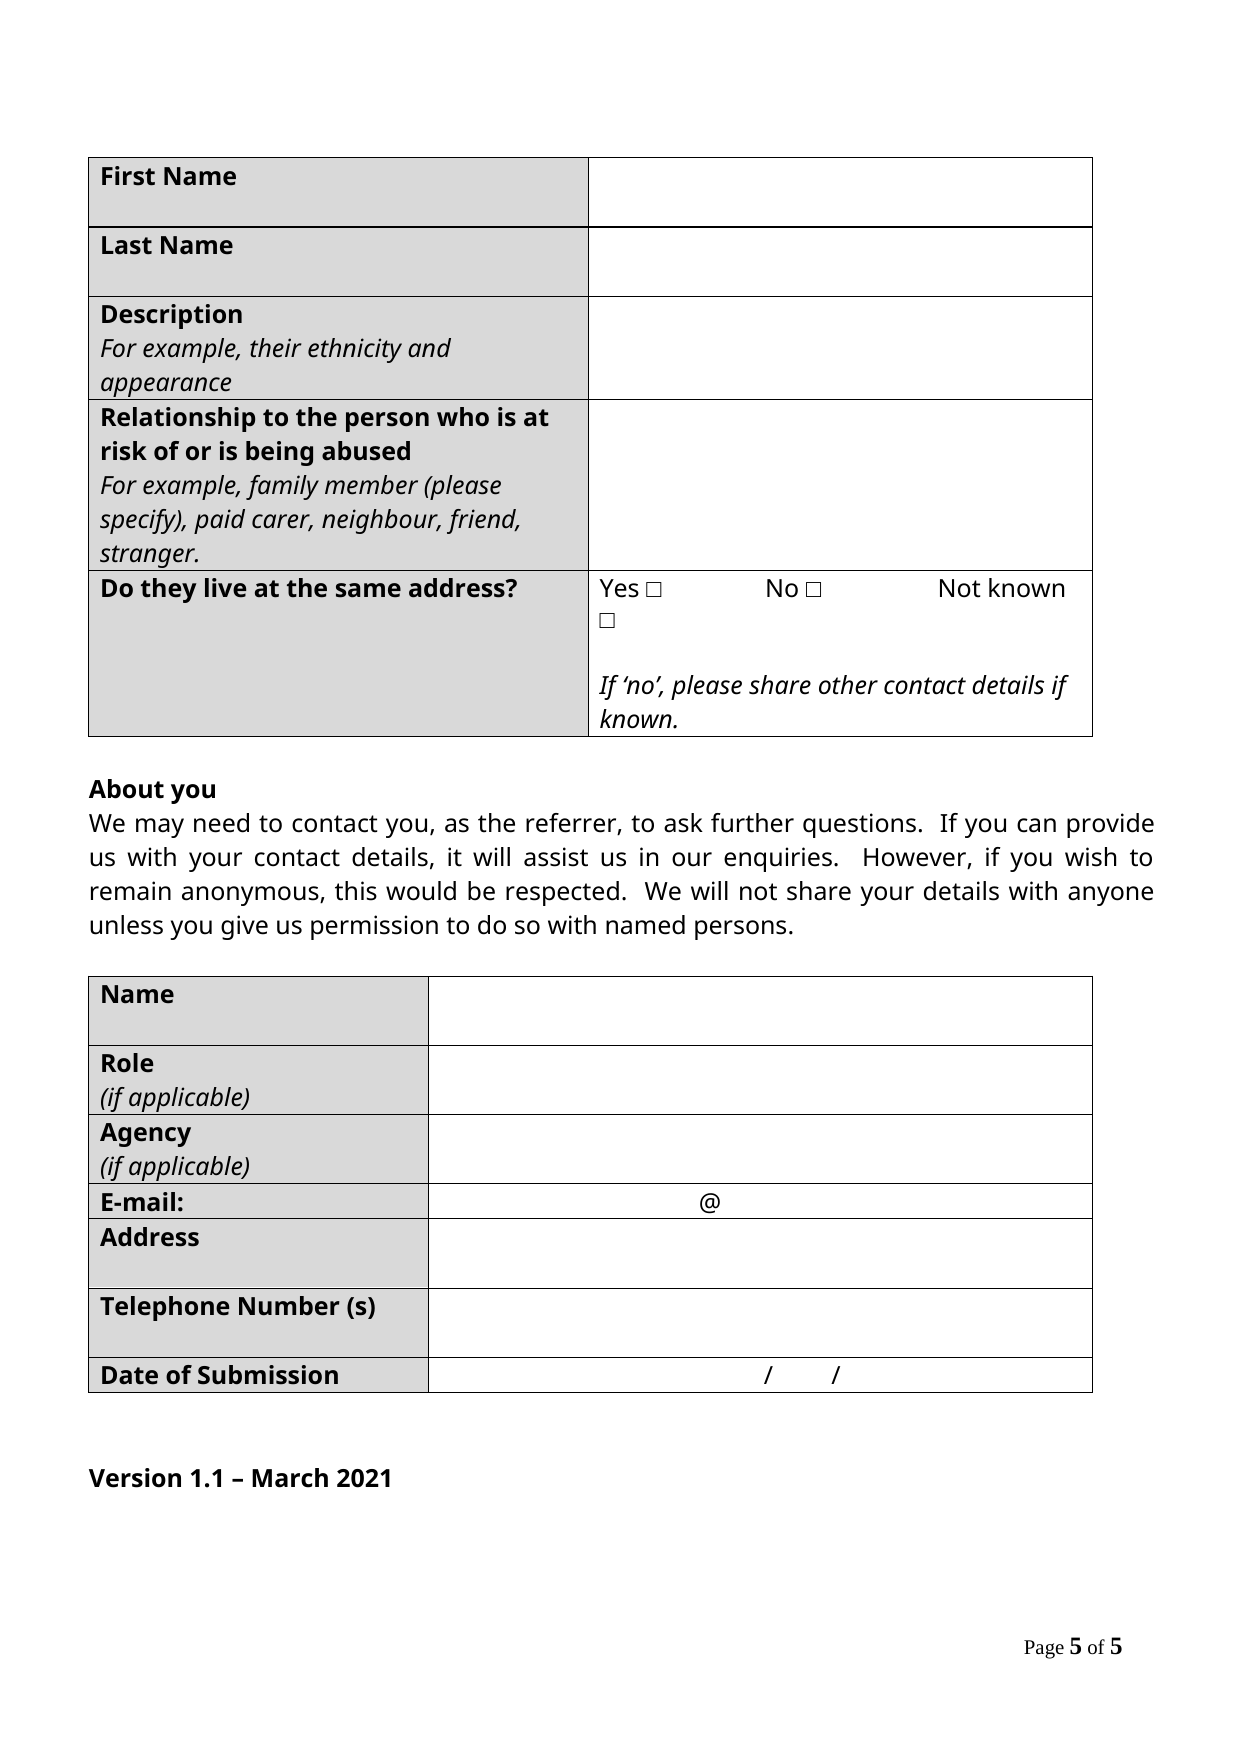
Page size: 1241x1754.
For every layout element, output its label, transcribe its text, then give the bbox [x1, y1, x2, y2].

table_cell / / [429, 1358, 1092, 1392]
table_cell [429, 1289, 1092, 1357]
table_header Name [89, 977, 428, 1045]
text We may need to contact you, as the referrer, to ask further questions. If you can provide us with your contact details, it will assist us in our enquiries. However, if you wish to remain anonymous, this would be respected. We will not share your details with anyone unless you give us permission to do so with named persons. [88, 805, 1156, 942]
table_cell [589, 400, 1092, 570]
table_cell Telephone Number (s) [89, 1289, 428, 1357]
table_cell [429, 1046, 1092, 1114]
table_cell Date of Submission [89, 1358, 428, 1392]
table_cell Do they live at the same address? [89, 571, 588, 736]
table_cell Last Name [89, 228, 588, 296]
table_cell [589, 228, 1092, 296]
table_cell [429, 1115, 1092, 1183]
table_cell Relationship to the person who is at risk of or is being abused For example, family member (please specify), paid carer, neighbour, friend, stranger. [89, 400, 588, 570]
table_header First Name [89, 158, 588, 226]
table_header [429, 977, 1092, 1045]
table_cell Description For example, their ethnicity and appearance [89, 297, 588, 399]
table_cell Agency (if applicable) [89, 1115, 428, 1183]
table_cell [589, 297, 1092, 399]
table_cell [429, 1219, 1092, 1287]
table_cell @ [429, 1184, 1092, 1218]
table_cell Role (if applicable) [89, 1046, 428, 1114]
table_cell E-mail: [89, 1184, 428, 1218]
table_header [589, 158, 1092, 226]
text About you [88, 771, 1122, 805]
text Version 1.1 – March 2021 [88, 1461, 1122, 1495]
table_cell Yes □ No □ Not known □ If ‘no’, please share other contact details if known. [589, 571, 1092, 736]
table_cell Address [89, 1219, 428, 1287]
